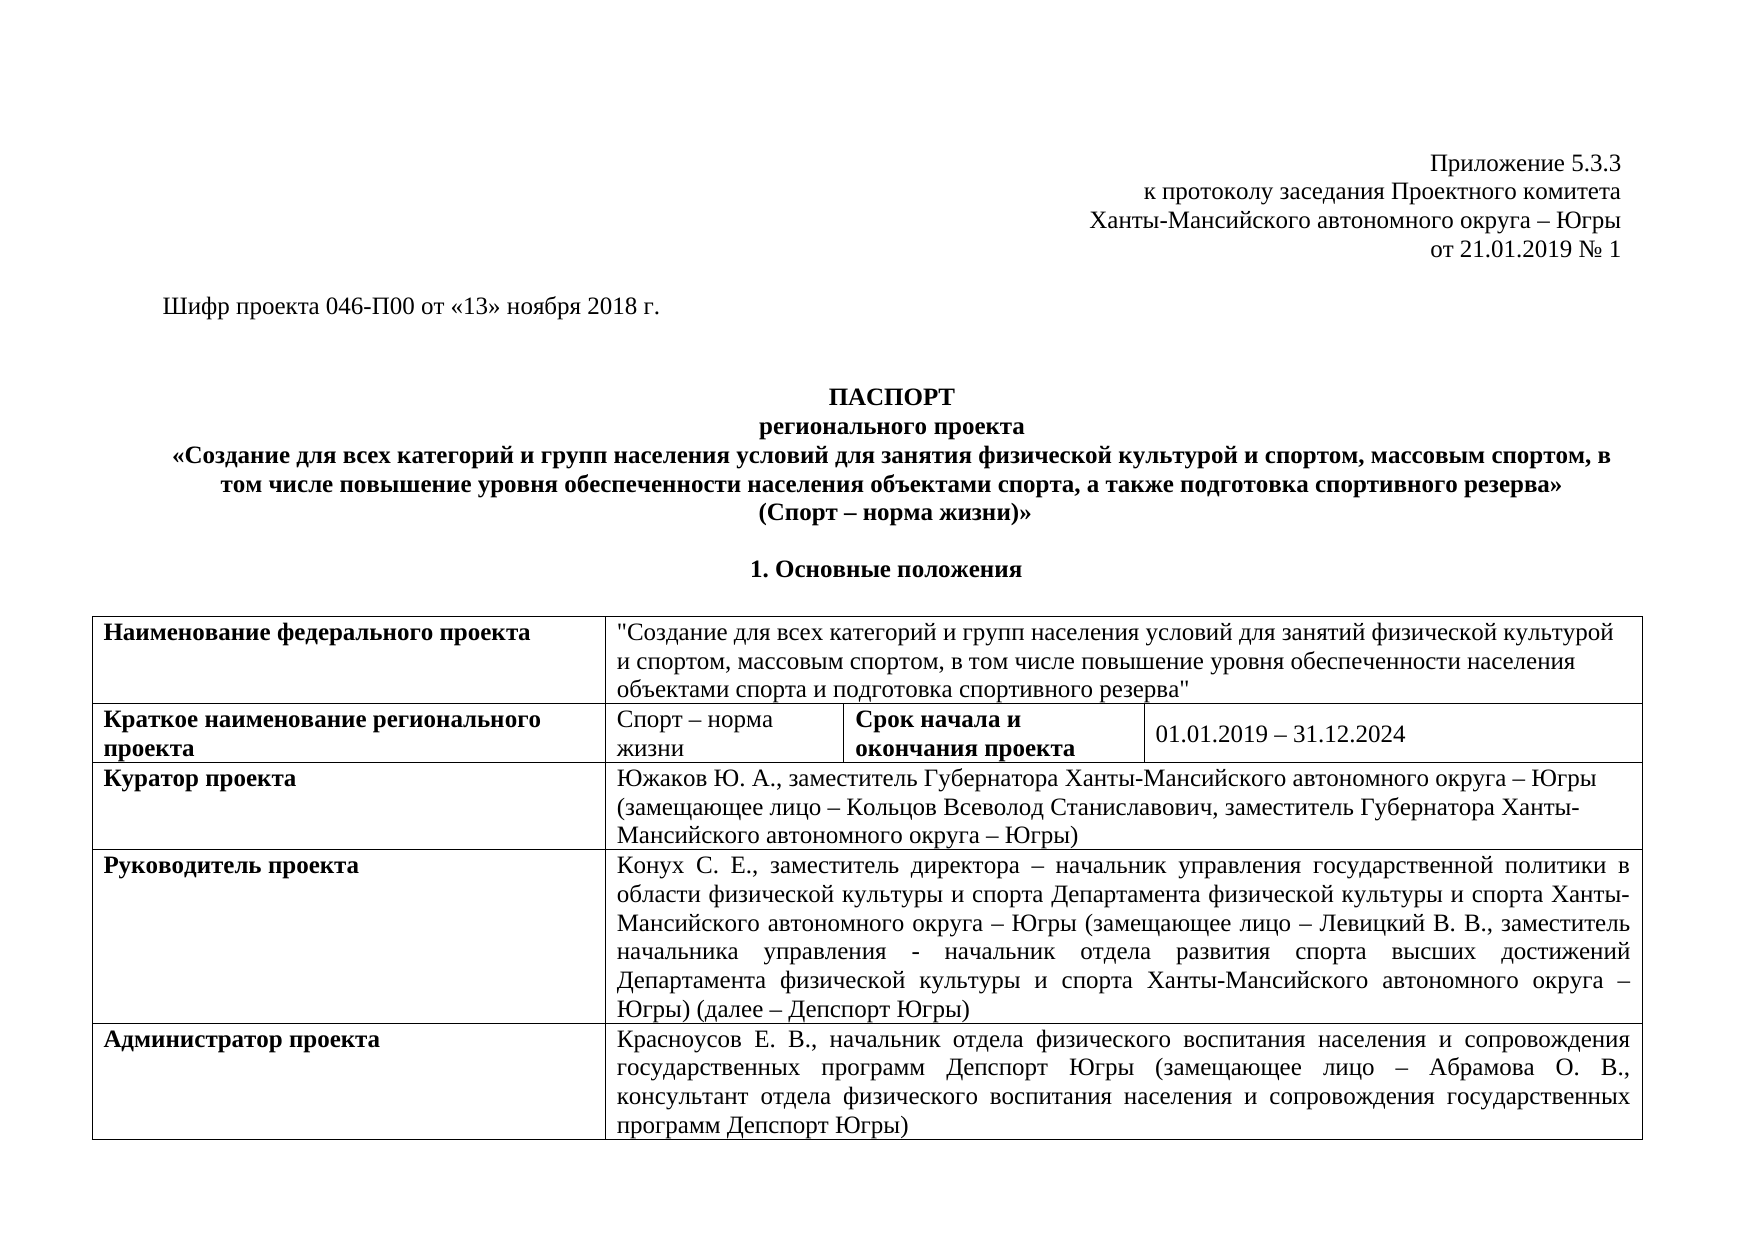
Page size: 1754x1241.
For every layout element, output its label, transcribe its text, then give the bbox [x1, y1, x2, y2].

table_cell Срок начала и окончания проекта [844, 704, 1144, 762]
table_cell Куратор проекта [93, 763, 605, 849]
table_header 1. Основные положения [92, 554, 1642, 616]
table_cell Конух С. Е., заместитель директора – начальник управления государственной политики в области физической культуры и спорта Департамента физической культуры и спорта Ханты-Мансийского автономного округа – Югры (замещающее лицо – Левицкий В. В., заместитель начальника управления - начальник отдела развития спорта высших достижений Департамента физической культуры и спорта Ханты-Мансийского автономного округа – Югры) (далее – Депспорт Югры) [606, 850, 1642, 1023]
text ПАСПОРТ [162, 382, 1621, 411]
text от 21.01.2019 № 1 [162, 234, 1621, 263]
table_cell Администратор проекта [93, 1024, 605, 1139]
text Ханты-Мансийского автономного округа – Югры [162, 205, 1621, 234]
table_cell Руководитель проекта [93, 850, 605, 1023]
table_cell Спорт – норма жизни [606, 704, 843, 762]
text (Спорт – норма жизни)» [162, 497, 1621, 554]
table_cell Краткое наименование регионального проекта [93, 704, 605, 762]
text «Создание для всех категорий и групп населения условий для занятия физической культурой и спортом, массовым спортом, в том числе повышение уровня обеспеченности населения объектами спорта, а также подготовка спортивного резерва» [162, 440, 1621, 497]
table_cell Южаков Ю. А., заместитель Губернатора Ханты-Мансийского автономного округа – Югры (замещающее лицо – Кольцов Всеволод Станиславович, заместитель Губернатора Ханты-Мансийского автономного округа – Югры) [606, 763, 1642, 849]
text регионального проекта [162, 411, 1621, 440]
table_cell 01.01.2019 – 31.12.2024 [1145, 704, 1642, 762]
table_cell Красноусов Е. В., начальник отдела физического воспитания населения и сопровождения государственных программ Депспорт Югры (замещающее лицо – Абрамова О. В., консультант отдела физического воспитания населения и сопровождения государственных программ Депспорт Югры) [606, 1024, 1642, 1139]
text к протоколу заседания Проектного комитета [162, 176, 1621, 205]
table_cell Наименование федерального проекта [93, 617, 605, 703]
text Приложение 5.3.3 [162, 148, 1621, 176]
table_cell "Создание для всех категорий и групп населения условий для занятий физической культурой и спортом, массовым спортом, в том числе повышение уровня обеспеченности населения объектами спорта и подготовка спортивного резерва" [606, 617, 1642, 703]
text Шифр проекта 046-П00 от «13» ноября 2018 г. [162, 291, 1621, 320]
